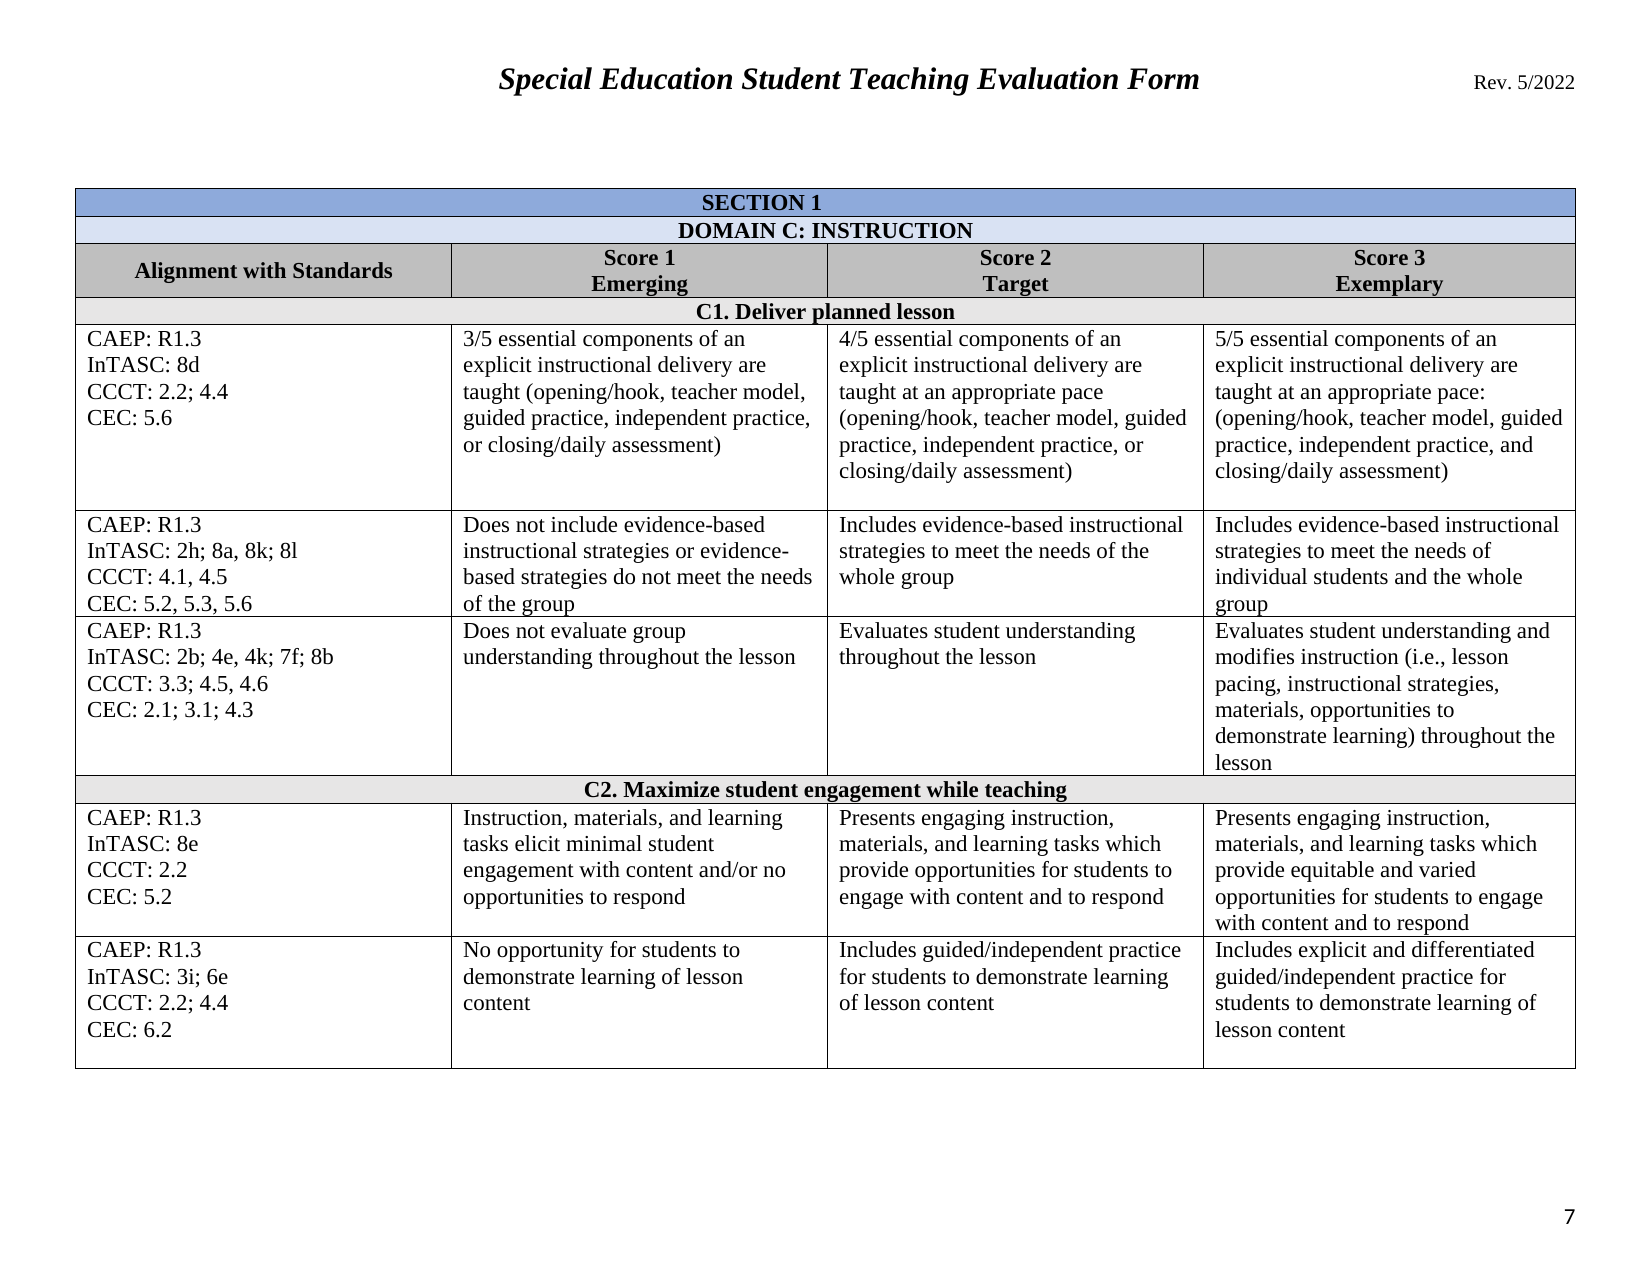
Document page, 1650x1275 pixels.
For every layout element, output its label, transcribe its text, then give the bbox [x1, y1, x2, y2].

table_cell 4/5 essential components of an explicit instructional delivery are taught at an appropriate pace (opening/hook, teacher model, guided practice, independent practice, or closing/daily assessment) [828, 325, 1203, 510]
table_cell CAEP: R1.3 InTASC: 2h; 8a, 8k; 8l CCCT: 4.1, 4.5 CEC: 5.2, 5.3, 5.6 [76, 511, 451, 616]
table_cell Alignment with Standards [76, 244, 451, 297]
table_cell Instruction, materials, and learning tasks elicit minimal student engagement with content and/or no opportunities to respond [452, 804, 827, 936]
table_cell Includes explicit and differentiated guided/independent practice for students to demonstrate learning of lesson content [1204, 937, 1575, 1068]
table_cell Presents engaging instruction, materials, and learning tasks which provide equitable and varied opportunities for students to engage with content and to respond [1204, 804, 1575, 936]
table_cell C2. Maximize student engagement while teaching [76, 776, 1575, 803]
table_cell 3/5 essential components of an explicit instructional delivery are taught (opening/hook, teacher model, guided practice, independent practice, or closing/daily assessment) [452, 325, 827, 510]
table_cell C1. Deliver planned lesson [76, 298, 1575, 324]
table_cell 5/5 essential components of an explicit instructional delivery are taught at an appropriate pace: (opening/hook, teacher model, guided practice, independent practice, and closing/daily assessment) [1204, 325, 1575, 510]
table_cell Evaluates student understanding throughout the lesson [828, 617, 1203, 775]
table_header Section 1 [76, 189, 1575, 216]
table_cell Does not evaluate group understanding throughout the lesson [452, 617, 827, 775]
table_cell Score 2 Target [828, 244, 1203, 297]
table_cell Includes guided/independent practice for students to demonstrate learning of lesson content [828, 937, 1203, 1068]
table_cell CAEP: R1.3 InTASC: 3i; 6e CCCT: 2.2; 4.4 CEC: 6.2 [76, 937, 451, 1068]
table_cell Does not include evidence-based instructional strategies or evidence-based strategies do not meet the needs of the group [452, 511, 827, 616]
table_cell CAEP: R1.3 InTASC: 8d CCCT: 2.2; 4.4 CEC: 5.6 [76, 325, 451, 510]
table_cell No opportunity for students to demonstrate learning of lesson content [452, 937, 827, 1068]
table_cell Presents engaging instruction, materials, and learning tasks which provide opportunities for students to engage with content and to respond [828, 804, 1203, 936]
table_cell Includes evidence-based instructional strategies to meet the needs of the whole group [828, 511, 1203, 616]
table_cell Domain c: instruction [76, 217, 1575, 243]
table_cell CAEP: R1.3 InTASC: 8e CCCT: 2.2 CEC: 5.2 [76, 804, 451, 936]
table_cell Includes evidence-based instructional strategies to meet the needs of individual students and the whole group [1204, 511, 1575, 616]
table_cell Score 3 Exemplary [1204, 244, 1575, 297]
table_cell Score 1 Emerging [452, 244, 827, 297]
table_cell CAEP: R1.3 InTASC: 2b; 4e, 4k; 7f; 8b CCCT: 3.3; 4.5, 4.6 CEC: 2.1; 3.1; 4.3 [76, 617, 451, 775]
table_cell Evaluates student understanding and modifies instruction (i.e., lesson pacing, instructional strategies, materials, opportunities to demonstrate learning) throughout the lesson [1204, 617, 1575, 775]
